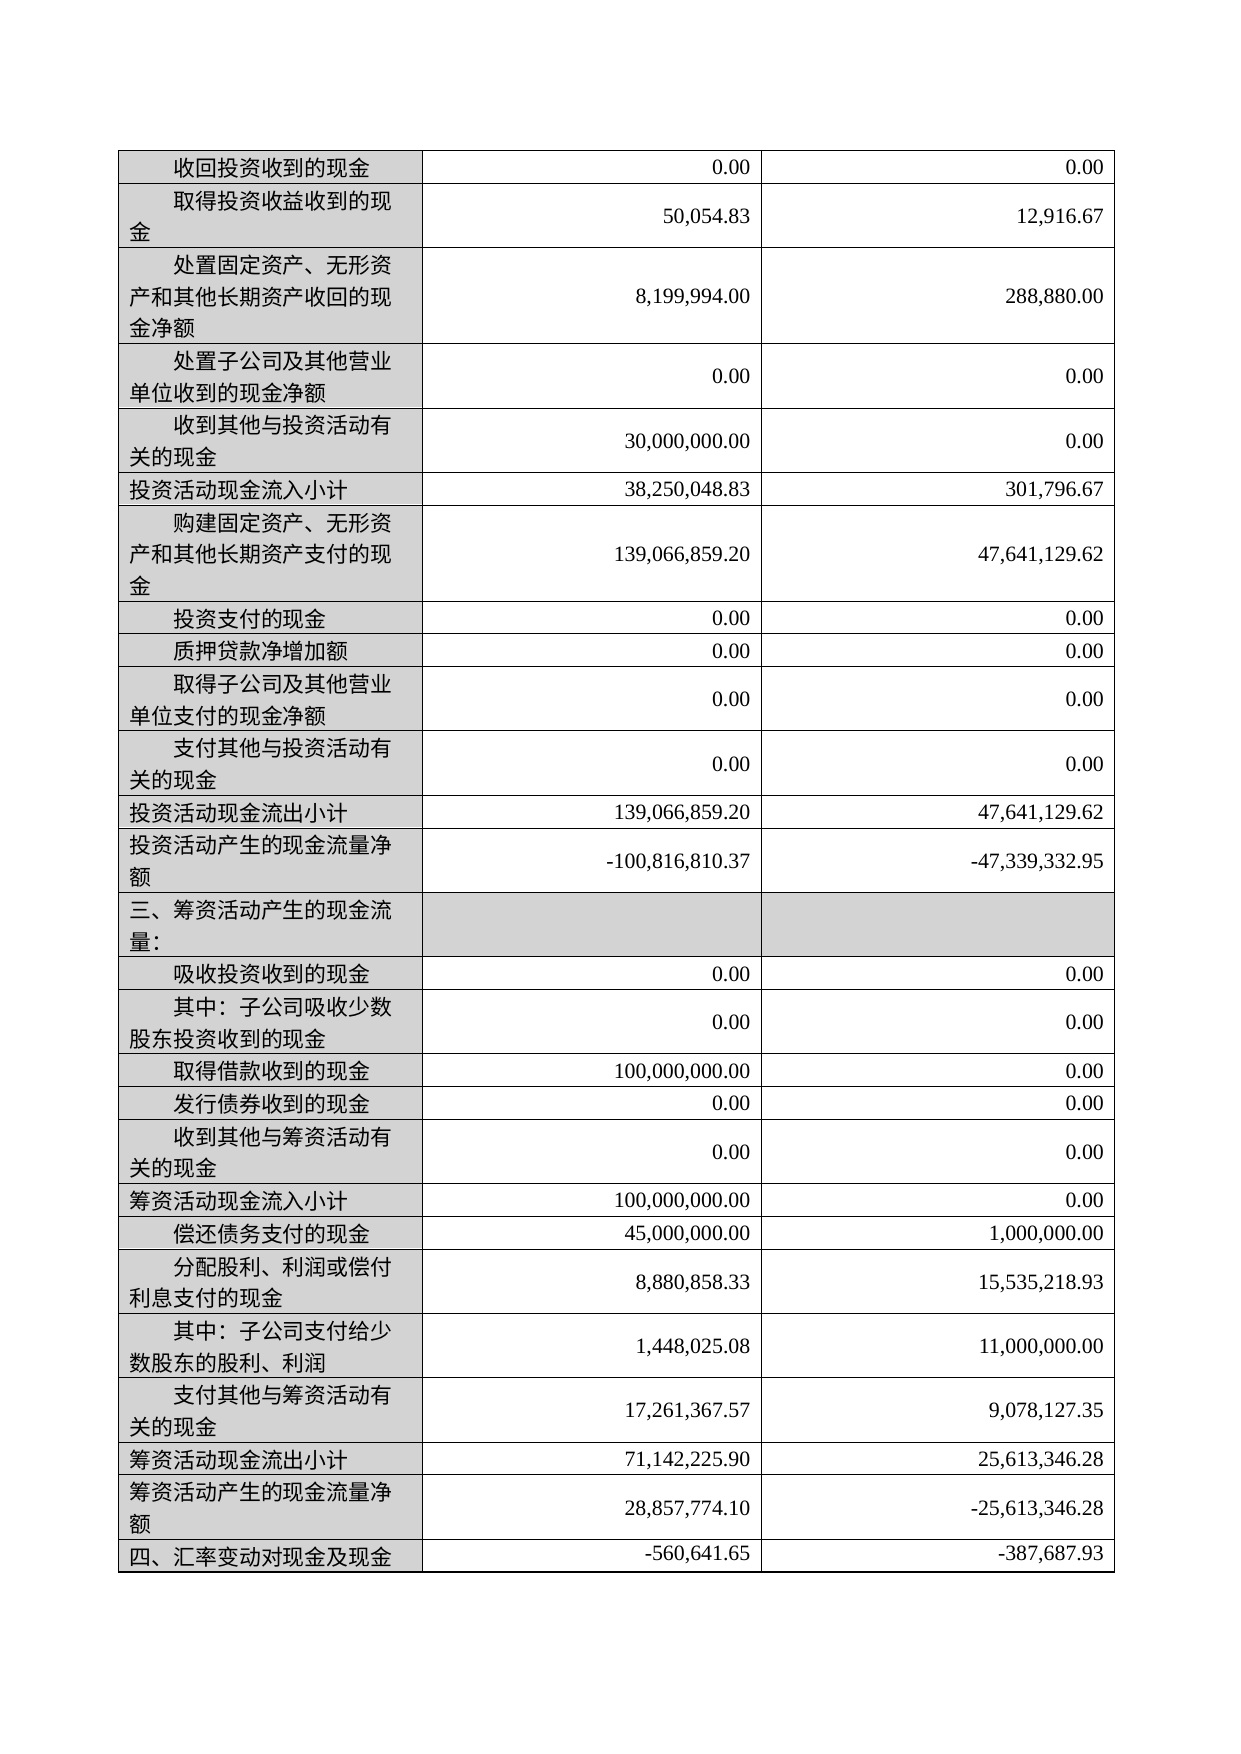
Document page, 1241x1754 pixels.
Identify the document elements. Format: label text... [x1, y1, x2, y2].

table_cell 处置子公司及其他营业单位收到的现金净额 [119, 344, 422, 407]
table_cell 0.00 [762, 990, 1114, 1053]
table_cell 购建固定资产、无形资产和其他长期资产支付的现金 [119, 506, 422, 601]
table_cell 8,199,994.00 [423, 248, 761, 343]
table_cell 12,916.67 [762, 184, 1114, 247]
table_cell -47,339,332.95 [762, 829, 1114, 892]
table_cell 0.00 [423, 957, 761, 989]
table_cell 0.00 [762, 344, 1114, 407]
table_cell 9,078,127.35 [762, 1378, 1114, 1442]
table_cell 38,250,048.83 [423, 473, 761, 504]
table_cell 0.00 [423, 634, 761, 666]
table_cell 47,641,129.62 [762, 506, 1114, 601]
table_cell 0.00 [423, 667, 761, 730]
table_cell 取得借款收到的现金 [119, 1054, 422, 1086]
table_cell 0.00 [762, 409, 1114, 472]
table_cell 四、汇率变动对现金及现金等价物的影响 [119, 1540, 422, 1571]
table_cell 其中：子公司吸收少数股东投资收到的现金 [119, 990, 422, 1053]
table_cell 投资活动现金流入小计 [119, 473, 422, 504]
table_cell 0.00 [423, 602, 761, 633]
table_cell 0.00 [423, 990, 761, 1053]
table_cell -25,613,346.28 [762, 1475, 1114, 1539]
table_cell 100,000,000.00 [423, 1054, 761, 1086]
table_cell 15,535,218.93 [762, 1250, 1114, 1313]
table_cell 45,000,000.00 [423, 1217, 761, 1248]
table_cell 288,880.00 [762, 248, 1114, 343]
table_cell 0.00 [423, 1087, 761, 1119]
table_cell 质押贷款净增加额 [119, 634, 422, 666]
table_cell 投资活动产生的现金流量净额 [119, 829, 422, 892]
table_cell 筹资活动现金流入小计 [119, 1184, 422, 1216]
table_cell 47,641,129.62 [762, 796, 1114, 827]
table_cell 301,796.67 [762, 473, 1114, 504]
table_cell -100,816,810.37 [423, 829, 761, 892]
table_cell 偿还债务支付的现金 [119, 1217, 422, 1248]
table_cell [423, 893, 761, 956]
table_cell 筹资活动产生的现金流量净额 [119, 1475, 422, 1539]
table_cell 筹资活动现金流出小计 [119, 1443, 422, 1474]
table_cell 收到其他与投资活动有关的现金 [119, 409, 422, 472]
table_cell 处置固定资产、无形资产和其他长期资产收回的现金净额 [119, 248, 422, 343]
table_cell 25,613,346.28 [762, 1443, 1114, 1474]
table_cell 50,054.83 [423, 184, 761, 247]
table_cell 30,000,000.00 [423, 409, 761, 472]
table_cell 发行债券收到的现金 [119, 1087, 422, 1119]
table_cell 0.00 [762, 957, 1114, 989]
table_cell 吸收投资收到的现金 [119, 957, 422, 989]
table_cell 支付其他与筹资活动有关的现金 [119, 1378, 422, 1442]
table_cell 0.00 [762, 1087, 1114, 1119]
table_cell 0.00 [762, 667, 1114, 730]
table_cell 取得子公司及其他营业单位支付的现金净额 [119, 667, 422, 730]
table_cell 17,261,367.57 [423, 1378, 761, 1442]
table_cell 0.00 [762, 634, 1114, 666]
table_cell 0.00 [762, 1120, 1114, 1183]
table_cell [762, 893, 1114, 956]
table_cell 0.00 [423, 344, 761, 407]
table_cell 0.00 [762, 151, 1114, 183]
table_cell 0.00 [762, 602, 1114, 633]
table_cell -560,641.65 [423, 1540, 761, 1571]
table_cell 0.00 [423, 151, 761, 183]
table_cell 支付其他与投资活动有关的现金 [119, 731, 422, 795]
table_cell 100,000,000.00 [423, 1184, 761, 1216]
table_cell 139,066,859.20 [423, 506, 761, 601]
table_cell 收回投资收到的现金 [119, 151, 422, 183]
table_cell 139,066,859.20 [423, 796, 761, 827]
table_cell 0.00 [423, 731, 761, 795]
table_cell 0.00 [762, 1184, 1114, 1216]
table_cell -387,687.93 [762, 1540, 1114, 1571]
table_cell 0.00 [762, 1054, 1114, 1086]
table_cell 取得投资收益收到的现金 [119, 184, 422, 247]
table_cell 投资活动现金流出小计 [119, 796, 422, 827]
table_cell 1,000,000.00 [762, 1217, 1114, 1248]
table_cell 1,448,025.08 [423, 1314, 761, 1377]
table_cell 71,142,225.90 [423, 1443, 761, 1474]
table_cell 三、筹资活动产生的现金流量： [119, 893, 422, 956]
table_cell 11,000,000.00 [762, 1314, 1114, 1377]
table_cell 28,857,774.10 [423, 1475, 761, 1539]
table_cell 分配股利、利润或偿付利息支付的现金 [119, 1250, 422, 1313]
table_cell 0.00 [423, 1120, 761, 1183]
table_cell 0.00 [762, 731, 1114, 795]
table_cell 收到其他与筹资活动有关的现金 [119, 1120, 422, 1183]
table_cell 8,880,858.33 [423, 1250, 761, 1313]
table_cell 其中：子公司支付给少数股东的股利、利润 [119, 1314, 422, 1377]
table_cell 投资支付的现金 [119, 602, 422, 633]
